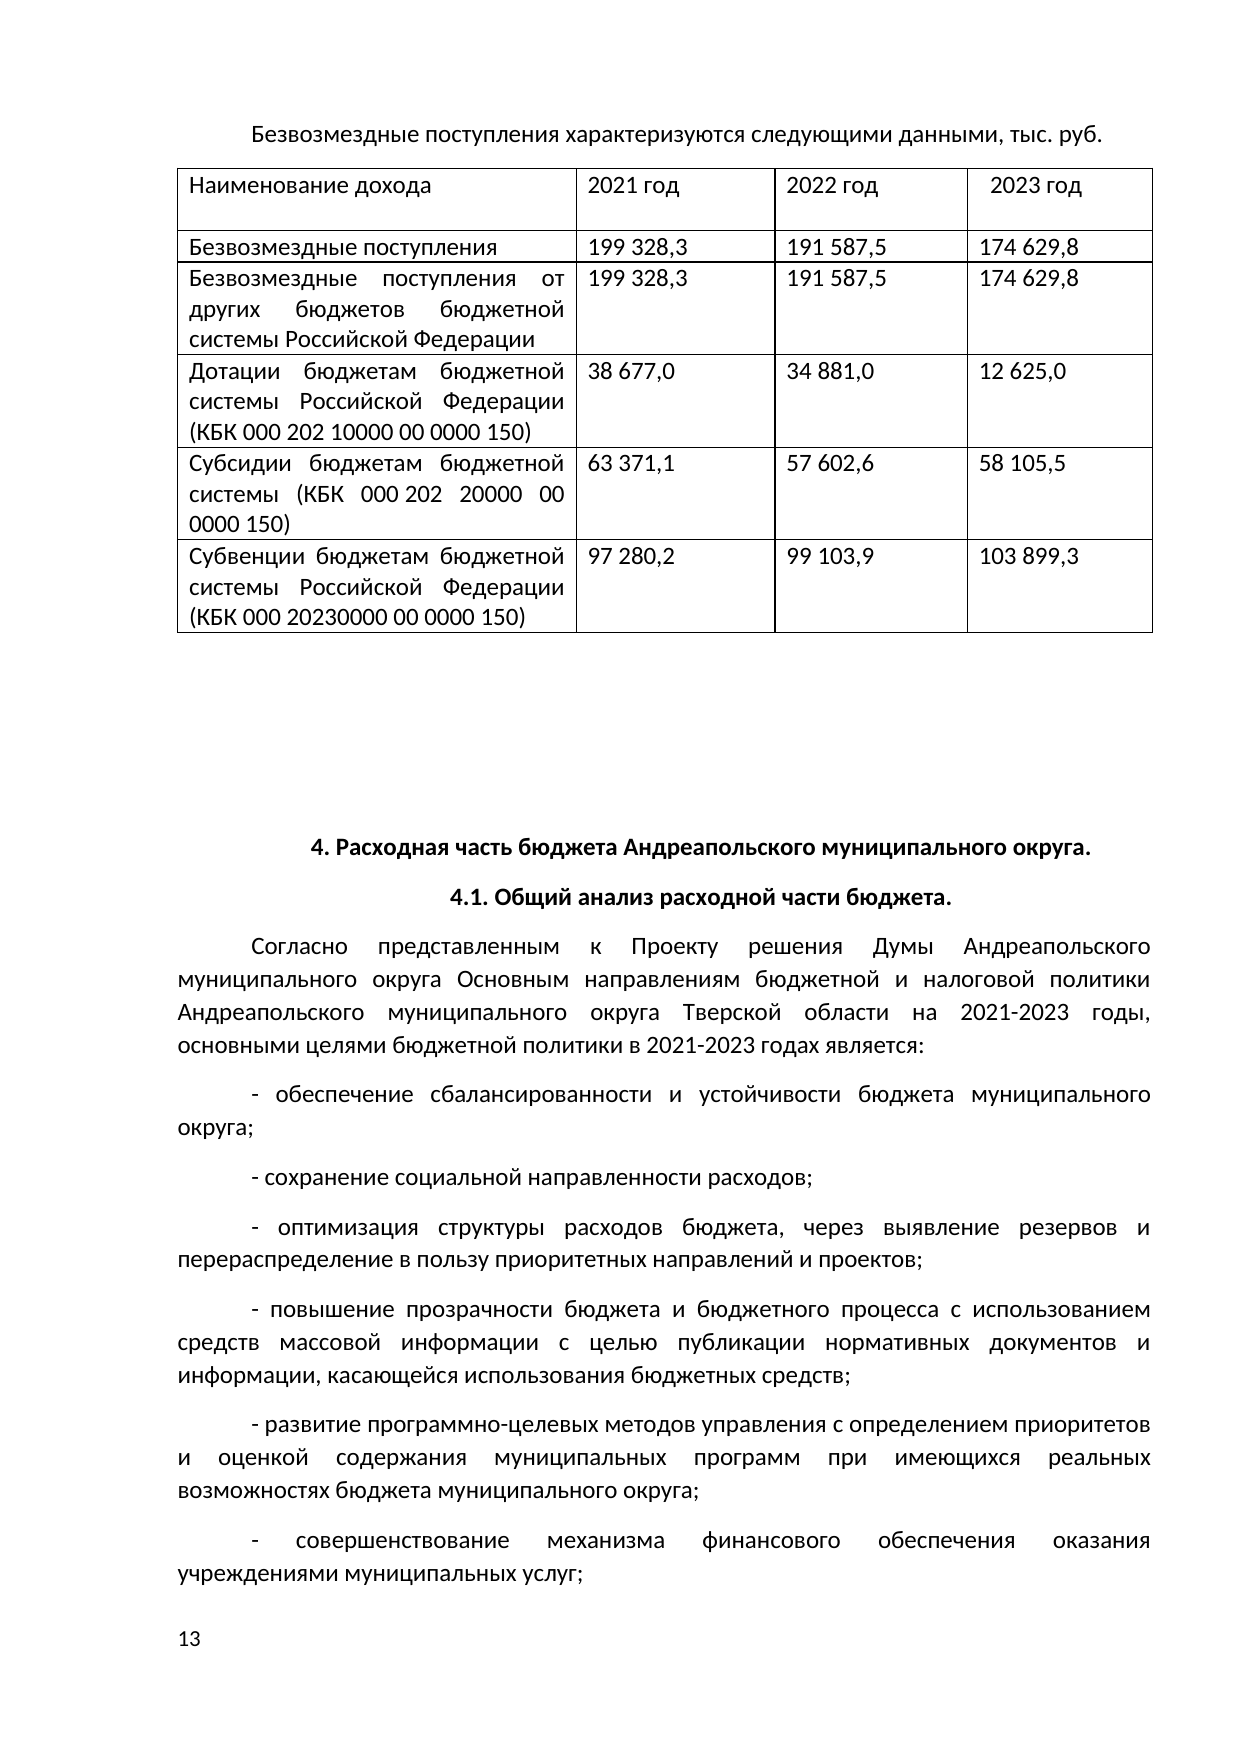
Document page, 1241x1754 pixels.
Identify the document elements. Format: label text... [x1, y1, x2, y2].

text 4. Расходная часть бюджета Андреапольского муниципального округа. [177, 831, 1152, 862]
text Безвозмездные поступления характеризуются следующими данными, тыс. руб. [177, 118, 1152, 149]
table_cell Субвенции бюджетам бюджетной системы Российской Федерации (КБК 000 20230000 00 0000 150) [178, 540, 576, 632]
text - обеспечение сбалансированности и устойчивости бюджета муниципального округа; [177, 1079, 1152, 1142]
text - повышение прозрачности бюджета и бюджетного процесса с использованием средств массовой информации с целью публикации нормативных документов и информации, касающейся использования бюджетных средств; [177, 1293, 1152, 1389]
text - совершенствование механизма финансового обеспечения оказания учреждениями муниципальных услуг; [177, 1524, 1152, 1587]
table_cell Дотации бюджетам бюджетной системы Российской Федерации (КБК 000 202 10000 00 0000 150) [178, 355, 576, 447]
table_cell 57 602,6 [776, 448, 967, 539]
text - развитие программно-целевых методов управления с определением приоритетов и оценкой содержания муниципальных программ при имеющихся реальных возможностях бюджета муниципального округа; [177, 1409, 1152, 1505]
table_cell 38 677,0 [577, 355, 774, 447]
table_header 2022 год [776, 169, 967, 230]
table_cell 199 328,3 [577, 231, 774, 261]
table_cell 34 881,0 [776, 355, 967, 447]
table_cell 199 328,3 [577, 263, 774, 354]
table_header Наименование дохода [178, 169, 576, 230]
table_cell 58 105,5 [968, 448, 1152, 539]
table_cell 174 629,8 [968, 231, 1152, 261]
table_cell 12 625,0 [968, 355, 1152, 447]
table_header 2023 год [968, 169, 1152, 230]
table_cell 191 587,5 [776, 263, 967, 354]
text - сохранение социальной направленности расходов; [177, 1161, 1152, 1192]
table_cell 103 899,3 [968, 540, 1152, 632]
text - оптимизация структуры расходов бюджета, через выявление резервов и перераспределение в пользу приоритетных направлений и проектов; [177, 1211, 1152, 1274]
table_header 2021 год [577, 169, 774, 230]
table_cell 99 103,9 [776, 540, 967, 632]
text 4.1. Общий анализ расходной части бюджета. [177, 881, 1152, 911]
table_cell Безвозмездные поступления [178, 231, 576, 261]
table_cell 63 371,1 [577, 448, 774, 539]
table_cell Субсидии бюджетам бюджетной системы (КБК 000 202 20000 00 0000 150) [178, 448, 576, 539]
text Согласно представленным к Проекту решения Думы Андреапольского муниципального округа Основным направлениям бюджетной и налоговой политики Андреапольского муниципального округа Тверской области на 2021-2023 годы, основными целями бюджетной политики в 2021-2023 годах является: [177, 930, 1152, 1059]
table_cell 97 280,2 [577, 540, 774, 632]
table_cell 174 629,8 [968, 263, 1152, 354]
table_cell 191 587,5 [776, 231, 967, 261]
table_cell Безвозмездные поступления от других бюджетов бюджетной системы Российской Федерации [178, 263, 576, 354]
